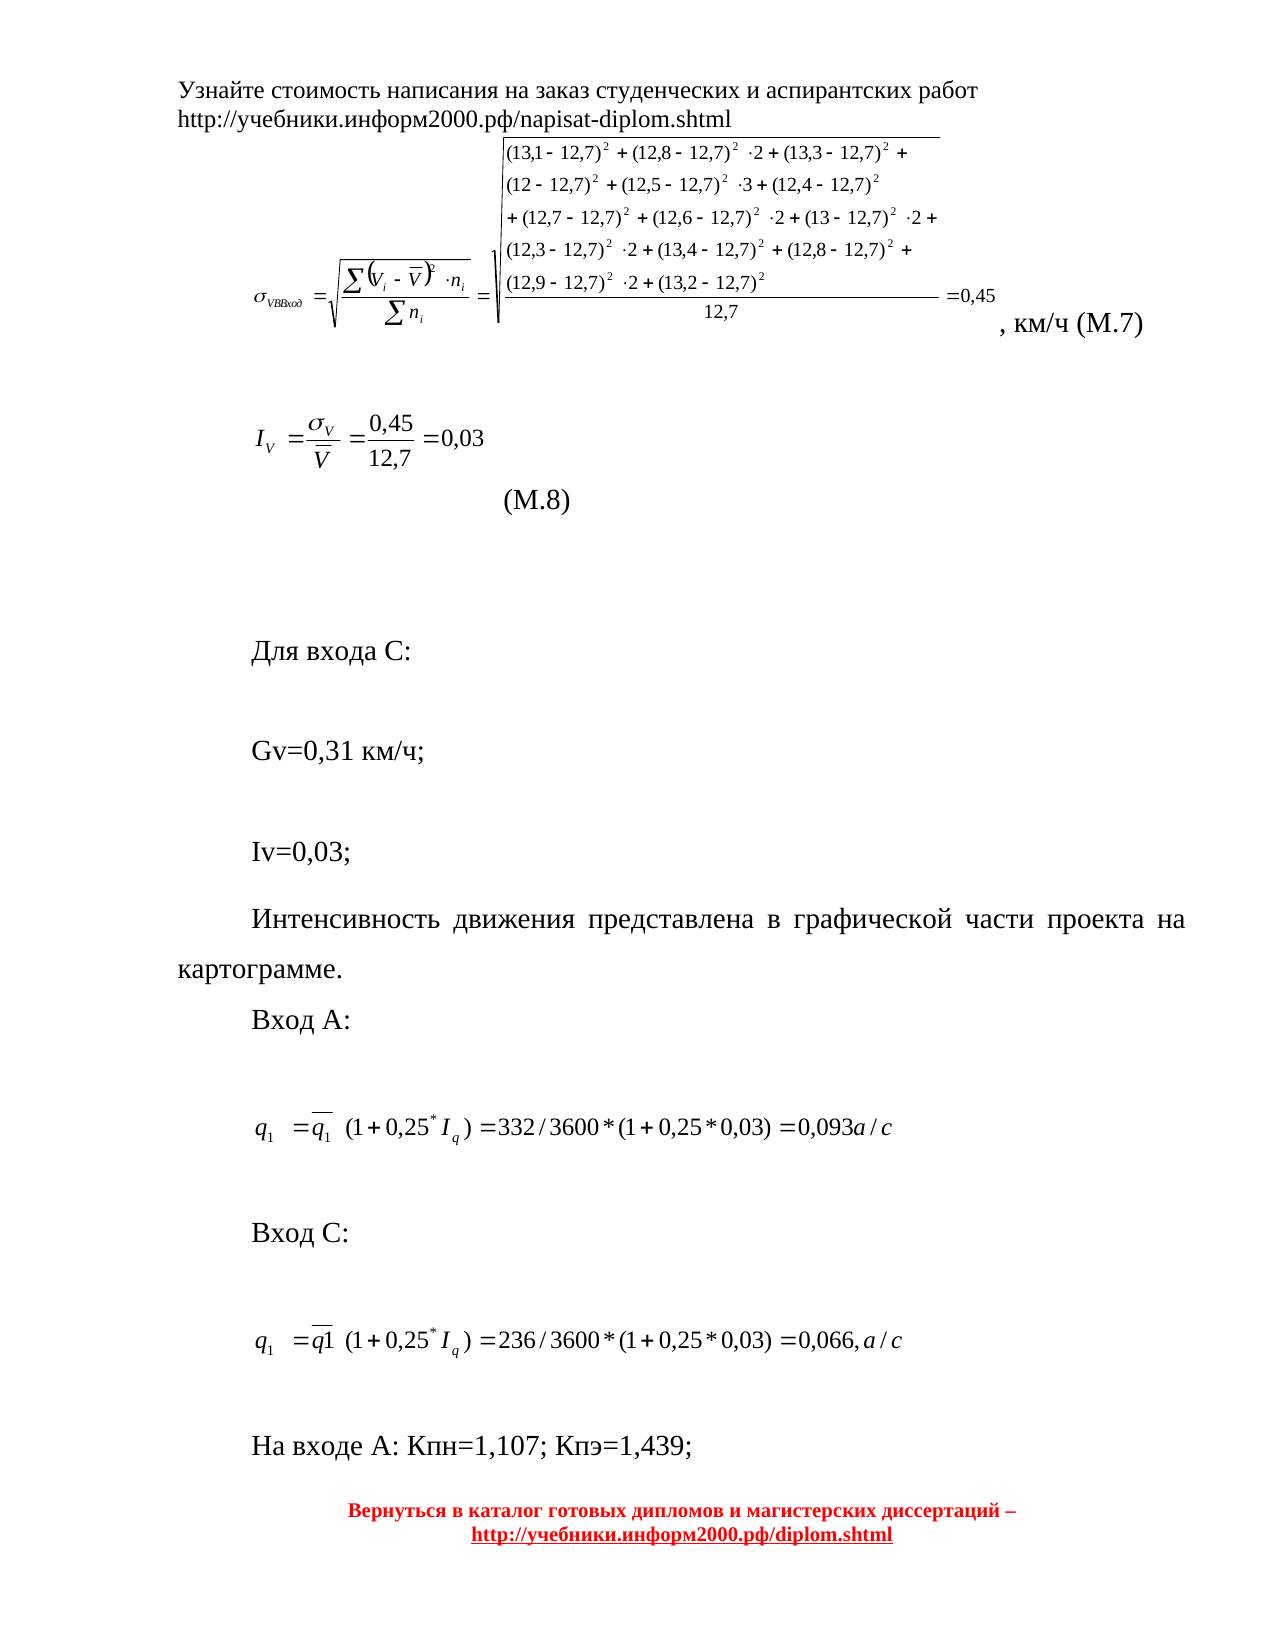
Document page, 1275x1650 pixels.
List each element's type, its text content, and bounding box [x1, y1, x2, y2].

text Интенсивность движения представлена в графической части проекта на картограмме. [177, 901, 1186, 985]
text Iv=0,03; [177, 801, 1186, 868]
text Gv=0,31 км/ч; [177, 700, 1186, 767]
text (М.8) [177, 406, 1186, 515]
text Вход С: [177, 1215, 1186, 1248]
text На входе А: Кпн=1,107; Кпэ=1,439; [177, 1428, 1186, 1462]
text Вход А: [177, 1002, 1186, 1035]
text Для входа С: [177, 599, 1186, 666]
text , км/ч (М.7) [177, 132, 1186, 339]
